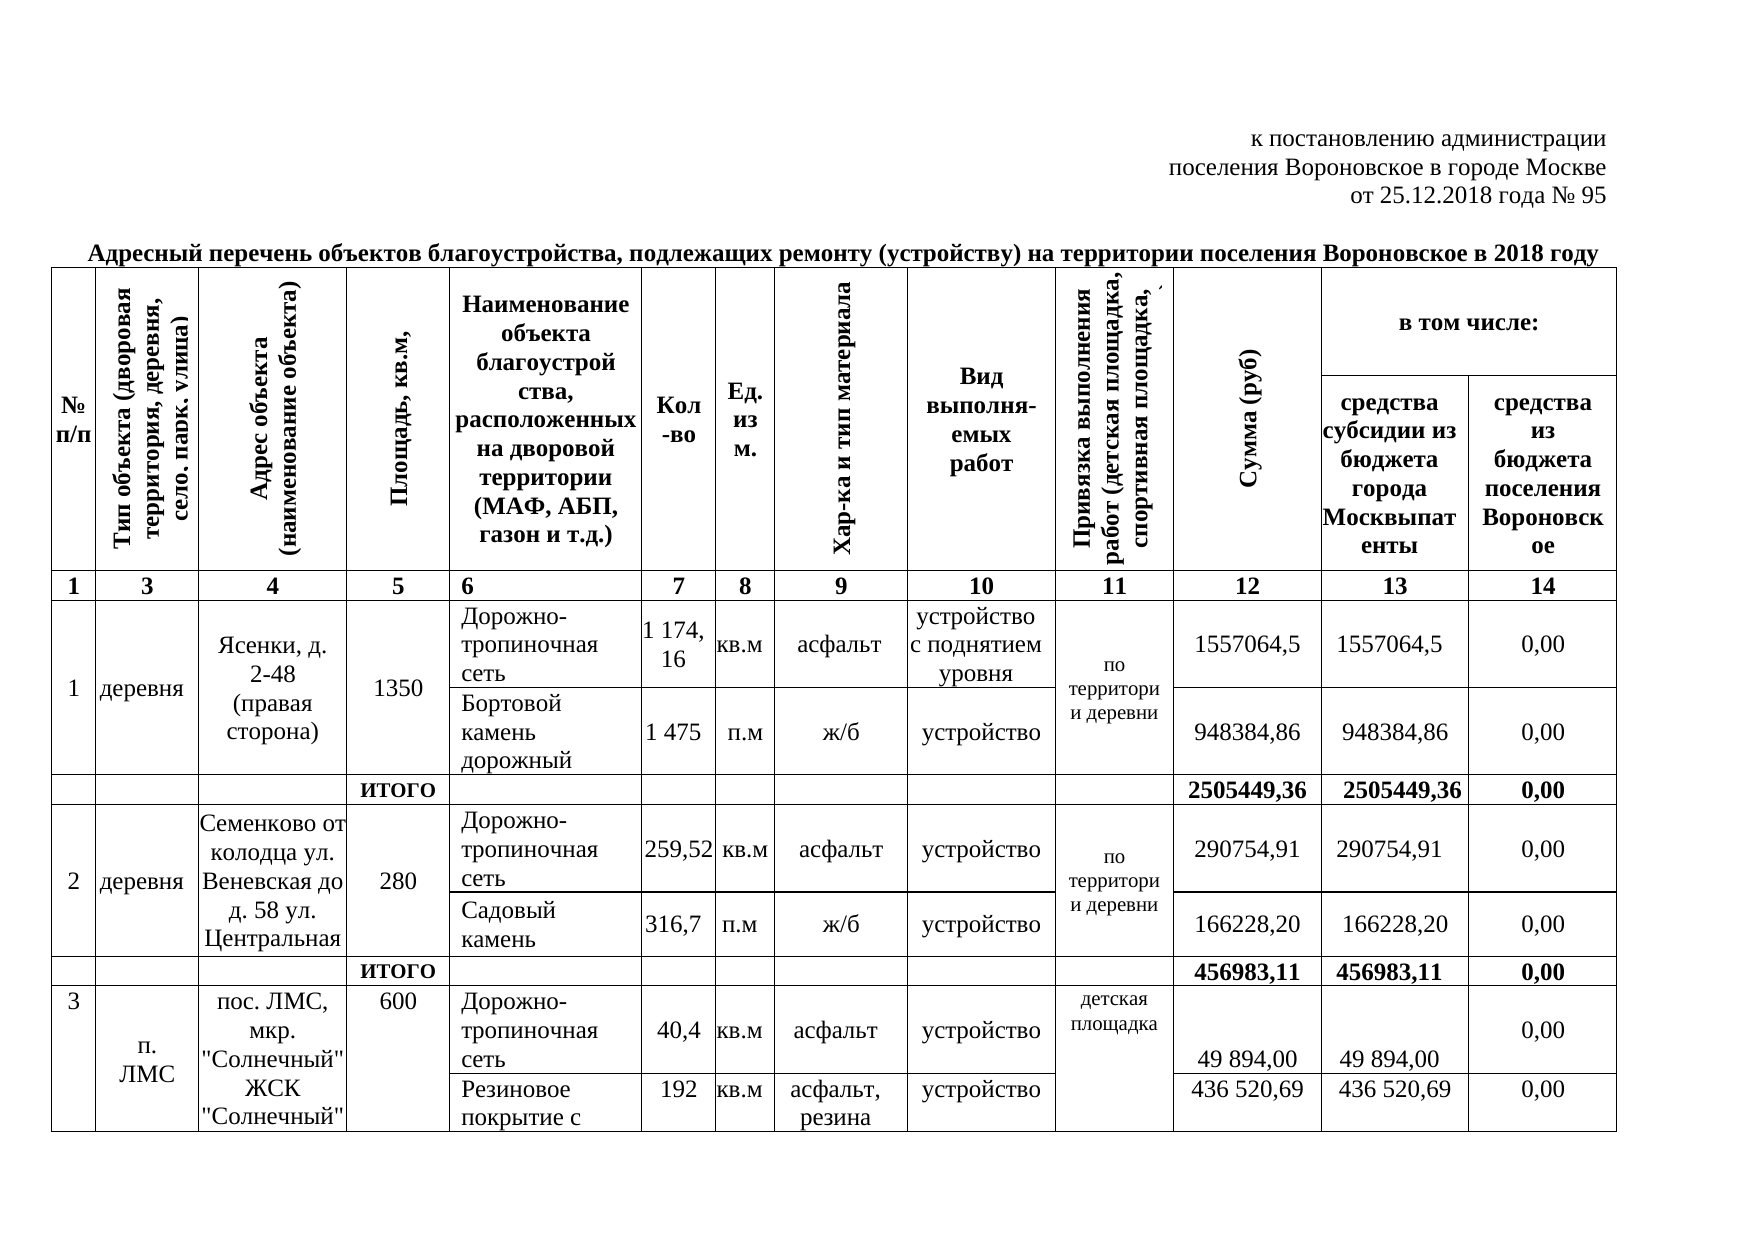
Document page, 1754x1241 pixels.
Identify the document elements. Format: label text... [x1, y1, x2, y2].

text поселения Вороновское в городе Москве [81, 152, 1606, 181]
table_cell 3 [96, 571, 198, 600]
table_header Вид выполня-емых работ [908, 268, 1055, 570]
table_cell [775, 957, 907, 985]
table_cell устройство [908, 805, 1055, 891]
table_cell 0,00 [1469, 601, 1616, 687]
table_cell Бортовой камень дорожный [450, 688, 641, 774]
table_cell устройство [908, 893, 1055, 956]
table_header Сумма (руб) [1174, 268, 1321, 570]
table_cell средства субсидии из бюджета города Москвыпатенты [1322, 376, 1468, 570]
table_header Привязка выполнения работ (детская площадка, спортивная площадка, зона тихого отдыха, др.) [1056, 268, 1173, 570]
table_cell [775, 775, 907, 804]
table_cell 1 [52, 601, 95, 774]
table_cell Семенково от колодца ул. Веневская до д. 58 ул. Центральная [199, 805, 346, 956]
table_cell 436 520,69 [1322, 1074, 1468, 1131]
table_cell Садовый камень [450, 893, 641, 956]
table_cell [450, 957, 641, 985]
table_cell 11 [1056, 571, 1173, 600]
table_header Тип объекта (дворовая территория, деревня, село, парк, улица) [96, 268, 198, 570]
table_cell кв.м [716, 601, 774, 687]
table_cell 40,4 [642, 986, 715, 1073]
table_header Хар-ка и тип материала [775, 268, 907, 570]
table_cell устройство [908, 688, 1055, 774]
table_cell 0,00 [1469, 986, 1616, 1073]
table_header в том числе: [1322, 268, 1616, 375]
text от 25.12.2018 года № 95 [81, 181, 1606, 209]
table_cell 259,52 [642, 805, 715, 891]
table_cell 280 [347, 805, 449, 956]
table_cell кв.м [716, 986, 774, 1073]
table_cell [450, 1074, 641, 1131]
table_cell устройство [908, 1074, 1055, 1131]
table_cell 2505449,36 [1174, 775, 1321, 804]
table_cell [96, 775, 198, 804]
table_cell 4 [199, 571, 346, 600]
table_cell асфальт [775, 986, 907, 1073]
table_cell 316,7 [642, 893, 715, 956]
table_cell 290754,91 [1174, 805, 1321, 891]
table_cell 6 [450, 571, 641, 600]
table_cell 1557064,5 [1174, 601, 1321, 687]
table_cell 1 174,16 [642, 601, 715, 687]
table_cell 1 [52, 571, 95, 600]
table_cell [52, 775, 95, 804]
text к постановлению администрации [81, 123, 1606, 152]
table_cell [716, 775, 774, 804]
table_cell ж/б [775, 688, 907, 774]
table_cell 166228,20 [1322, 893, 1468, 956]
table_cell кв.м [716, 1074, 774, 1131]
table_cell 2505449,36 [1322, 775, 1468, 804]
table_cell Дорожно-тропиночная сеть [450, 805, 641, 891]
table_cell деревня [96, 805, 198, 956]
table_cell 0,00 [1469, 775, 1616, 804]
table_cell 166228,20 [1174, 893, 1321, 956]
table_header Ед. изм. [716, 268, 774, 570]
table_cell 0,00 [1469, 688, 1616, 774]
table_cell 290754,91 [1322, 805, 1468, 891]
table_cell 14 [1469, 571, 1616, 600]
table_cell 1 475 [642, 688, 715, 774]
table_cell 3 [52, 986, 95, 1131]
table_cell [199, 957, 346, 985]
table_cell 9 [775, 571, 907, 600]
text Адресный перечень объектов благоустройства, подлежащих ремонту (устройству) на территории поселения Вороновское в 2018 году [81, 238, 1606, 267]
table_cell 1557064,5 [1322, 601, 1468, 687]
table_cell ИТОГО [347, 957, 449, 985]
table_cell 192 [642, 1074, 715, 1131]
table_cell [450, 775, 641, 804]
table_cell [52, 957, 95, 985]
table_cell асфальт [775, 805, 907, 891]
table_cell 948384,86 [1174, 688, 1321, 774]
table_cell 1350 [347, 601, 449, 774]
table_cell ж/б [775, 893, 907, 956]
table_cell средства из бюджета поселения Вороновское [1469, 376, 1616, 570]
table_cell [642, 775, 715, 804]
table_cell 456983,11 [1322, 957, 1468, 985]
table_cell асфальт [775, 601, 907, 687]
table_cell Ясенки, д. 2-48 (правая сторона) [199, 601, 346, 774]
table_cell [908, 775, 1055, 804]
table_cell 5 [347, 571, 449, 600]
table_cell [1056, 775, 1173, 804]
table_cell асфальт, резина [775, 1074, 907, 1131]
table_cell 7 [642, 571, 715, 600]
table_cell 436 520,69 [1174, 1074, 1321, 1131]
table_cell 0,00 [1469, 957, 1616, 985]
table_cell 2 [52, 805, 95, 956]
table_cell ИТОГО [347, 775, 449, 804]
table_cell [716, 957, 774, 985]
table_cell [199, 775, 346, 804]
table_cell п. ЛМС [96, 986, 198, 1131]
table_cell детская площадка [1056, 986, 1173, 1131]
table_cell устройство с поднятием уровня [908, 601, 1055, 687]
table_header Площадь, кв.м, [347, 268, 449, 570]
table_cell 600 [347, 986, 449, 1131]
table_cell п.м [716, 688, 774, 774]
table_cell п.м [716, 893, 774, 956]
table_header Наименование объекта благоустрой ства, расположенных на дворовой территории (МАФ, АБП, газон и т.д.) [450, 268, 641, 570]
table_cell Дорожно-тропиночная сеть [450, 601, 641, 687]
table_cell деревня [96, 601, 198, 774]
table_cell 948384,86 [1322, 688, 1468, 774]
table_cell 8 [716, 571, 774, 600]
table_cell по территории деревни [1056, 601, 1173, 774]
table_cell 49 894,00 [1322, 986, 1468, 1073]
table_cell кв.м [716, 805, 774, 891]
table_cell [1056, 957, 1173, 985]
table_cell устройство [908, 986, 1055, 1073]
table_cell 12 [1174, 571, 1321, 600]
table_cell 10 [908, 571, 1055, 600]
table_cell Дорожно-тропиночная сеть [450, 986, 641, 1073]
table_cell 456983,11 [1174, 957, 1321, 985]
table_header Кол-во [642, 268, 715, 570]
table_cell [96, 957, 198, 985]
table_cell [908, 957, 1055, 985]
table_cell [642, 957, 715, 985]
table_cell 0,00 [1469, 1074, 1616, 1131]
table_header № п/п [52, 268, 95, 570]
table_cell 0,00 [1469, 893, 1616, 956]
table_cell 13 [1322, 571, 1468, 600]
table_cell пос. ЛМС, мкр. "Солнечный" ЖСК "Солнечный" [199, 986, 346, 1131]
table_cell 0,00 [1469, 805, 1616, 891]
table_cell 49 894,00 [1174, 986, 1321, 1073]
table_header Адрес объекта (наименование объекта) [199, 268, 346, 570]
table_cell по территории деревни [1056, 805, 1173, 956]
